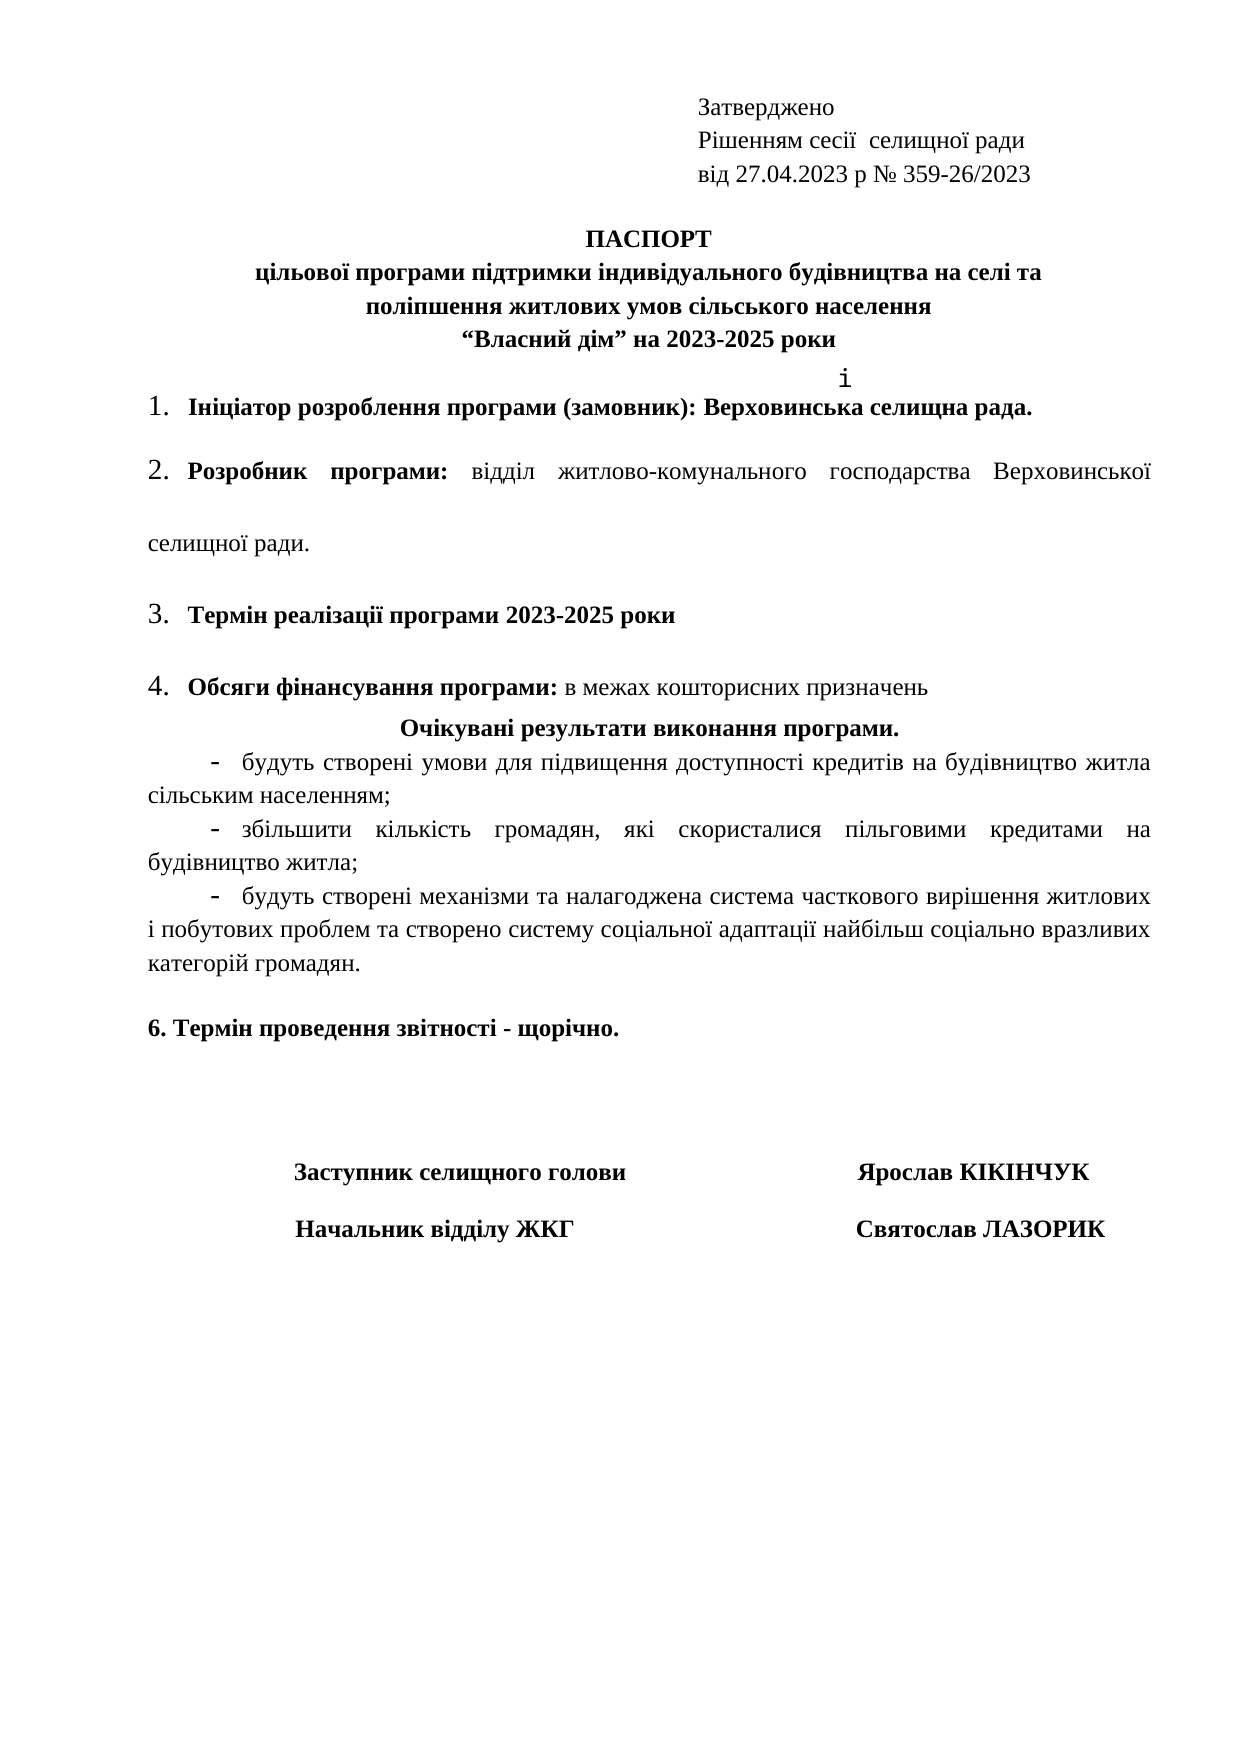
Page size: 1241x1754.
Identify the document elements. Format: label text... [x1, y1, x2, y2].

text Рішенням сесії селищної ради [698, 122, 1152, 156]
list Ініціатор розроблення програми (замовник): Верховинська селищна рада. [148, 389, 1152, 422]
text цільової програми підтримки індивідуального будівництва на селі та поліпшення житлових умов сільського населення “Власний дім” на 2023-2025 роки [148, 254, 1149, 354]
text Начальник відділу ЖКГ Святослав ЛАЗОРИК [148, 1214, 1152, 1243]
text ПАСПОРТ [148, 220, 1149, 254]
text від 27.04.2023 р № 359-26/2023 [698, 156, 1152, 189]
text Очікувані результати виконання програми. [148, 710, 1152, 743]
list будуть створені умови для підвищення доступності кредитів на будівництво житла сільським населенням; [148, 743, 1152, 810]
list Обсяги фінансування програми: в межах кошторисних призначень [148, 638, 1152, 710]
list Термін реалізації програми 2023-2025 роки [148, 566, 1152, 638]
list будуть створені механізми та налагоджена система часткового вирішення житлових і побутових проблем та створено систему соціальної адаптації найбільш соціально вразливих категорій громадян. [148, 877, 1152, 978]
text Затверджено [698, 88, 1152, 122]
text Заступник селищного голови Ярослав КІКІНЧУК [148, 1157, 1152, 1186]
list збільшити кількість громадян, які скористалися пільговими кредитами на будівництво житла; [148, 810, 1152, 877]
list Розробник програми: відділ житлово-комунального господарства Верховинської селищної ради. [148, 422, 1152, 566]
text 6. Термін проведення звітності - щорічно. [148, 1013, 1152, 1042]
